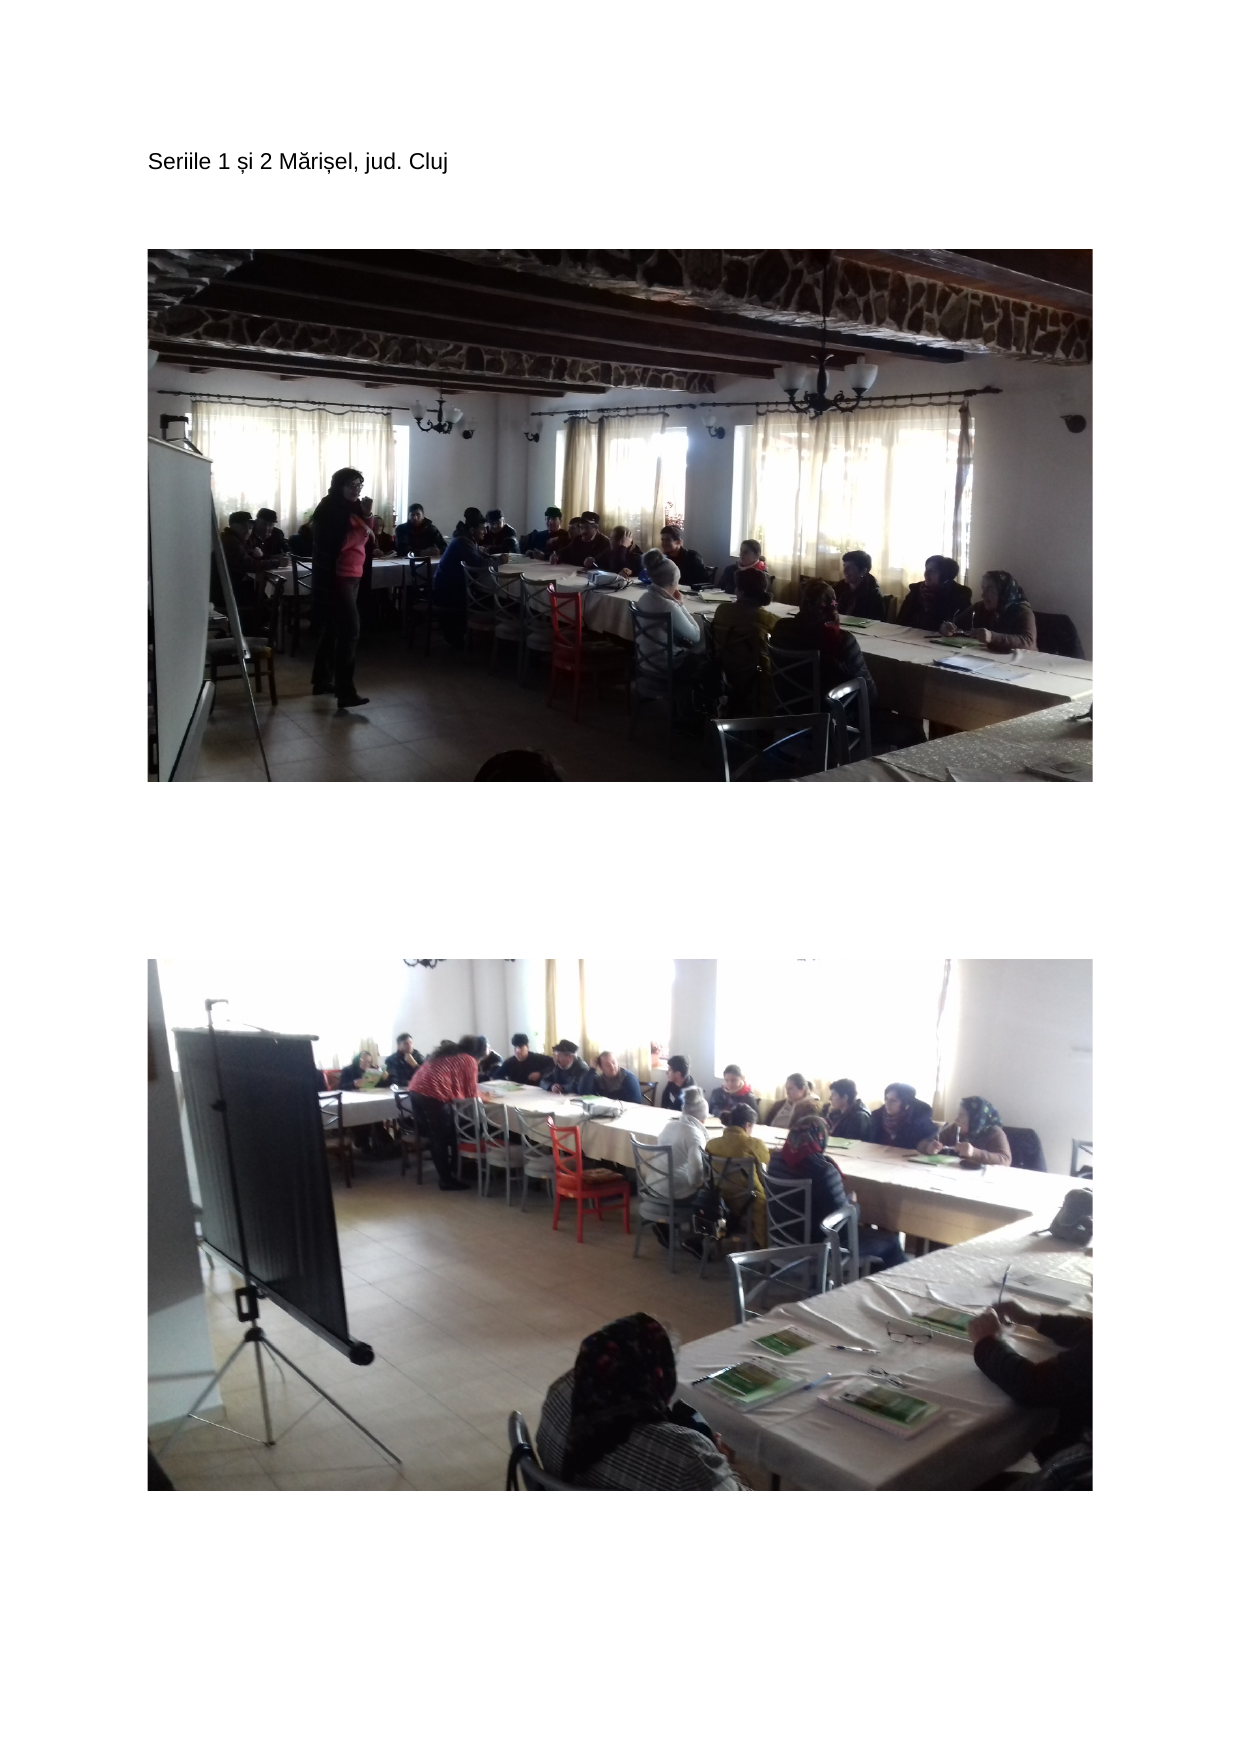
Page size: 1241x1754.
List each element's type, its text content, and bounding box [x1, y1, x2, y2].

text Seriile 1 și 2 Mărișel, jud. Cluj [148, 148, 1093, 174]
picture [147, 249, 1093, 782]
picture [147, 959, 1093, 1491]
